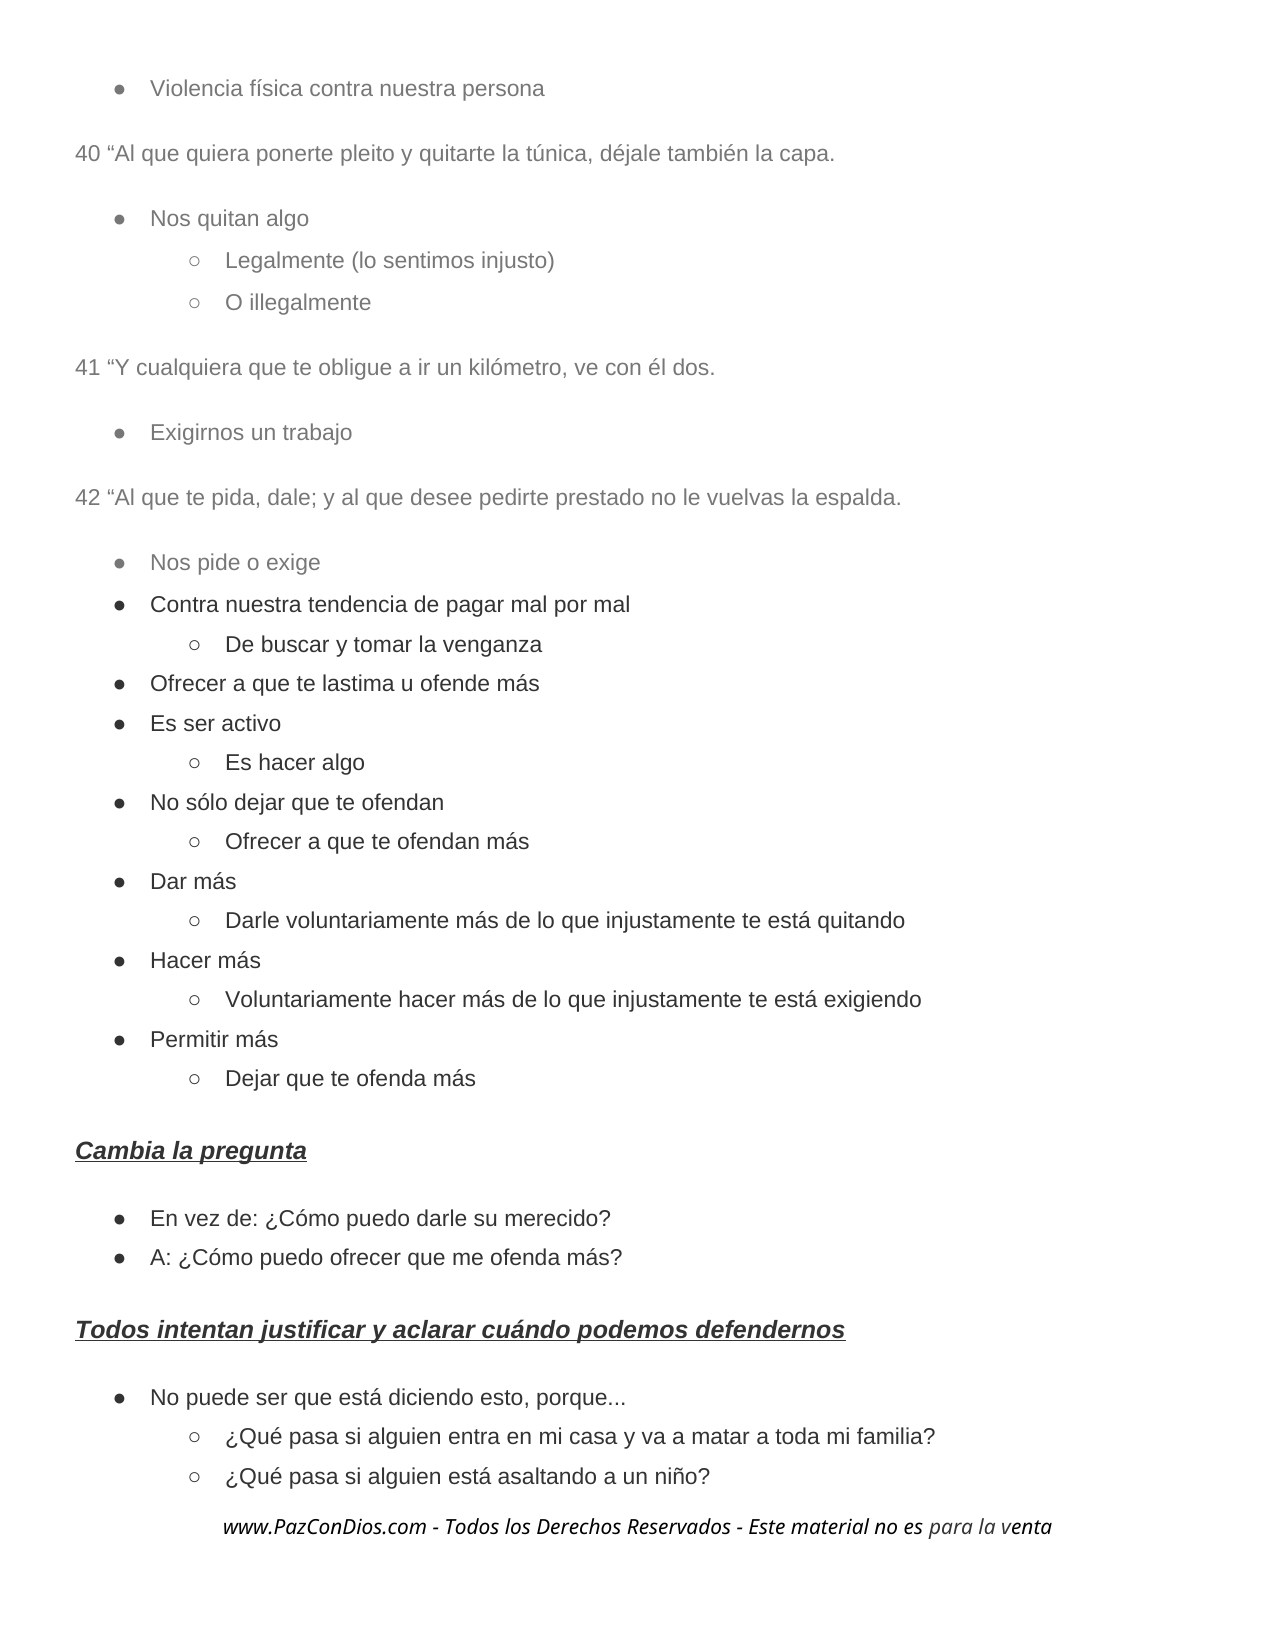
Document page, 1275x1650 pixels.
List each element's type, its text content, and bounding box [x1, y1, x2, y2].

text 42 “Al que te pida, dale; y al que desee pedirte prestado no le vuelvas la espalda. [75, 484, 1200, 511]
list Es hacer algo [225, 749, 1200, 776]
list O illegalmente [187, 289, 1200, 316]
list ¿Qué pasa si alguien entra en mi casa y va a matar a toda mi familia? [225, 1423, 1200, 1449]
list Dejar que te ofenda más [225, 1065, 1200, 1091]
text 41 “Y cualquiera que te obligue a ir un kilómetro, ve con él dos. [75, 354, 1200, 381]
list Hacer más [150, 947, 1200, 973]
subtitle Cambia la pregunta [75, 1136, 1200, 1164]
list En vez de: ¿Cómo puedo darle su merecido? [112, 1204, 1200, 1231]
list No sólo dejar que te ofendan [150, 789, 1200, 815]
list De buscar y tomar la venganza [225, 631, 1200, 657]
subtitle Todos intentan justificar y aclarar cuándo podemos defendernos [75, 1315, 1200, 1343]
list Permitir más [150, 1026, 1200, 1052]
list A: ¿Cómo puedo ofrecer que me ofenda más? [150, 1244, 1200, 1270]
list Ofrecer a que te lastima u ofende más [150, 670, 1200, 697]
text 40 “Al que quiera ponerte pleito y quitarte la túnica, déjale también la capa. [75, 140, 1200, 166]
list Darle voluntariamente más de lo que injustamente te está quitando [225, 907, 1200, 933]
list Violencia física contra nuestra persona [112, 75, 1200, 101]
list Exigirnos un trabajo [112, 419, 1200, 446]
list Nos pide o exige [112, 549, 1200, 576]
list Dar más [150, 868, 1200, 894]
list Es ser activo [150, 710, 1200, 736]
list No puede ser que está diciendo esto, porque... [150, 1384, 1200, 1410]
list Nos quitan algo [112, 205, 1200, 231]
list ¿Qué pasa si alguien está asaltando a un niño? [225, 1463, 1200, 1489]
list Legalmente (lo sentimos injusto) [187, 247, 1200, 273]
list Contra nuestra tendencia de pagar mal por mal [150, 591, 1200, 618]
list Ofrecer a que te ofendan más [225, 828, 1200, 854]
list Voluntariamente hacer más de lo que injustamente te está exigiendo [225, 986, 1200, 1012]
